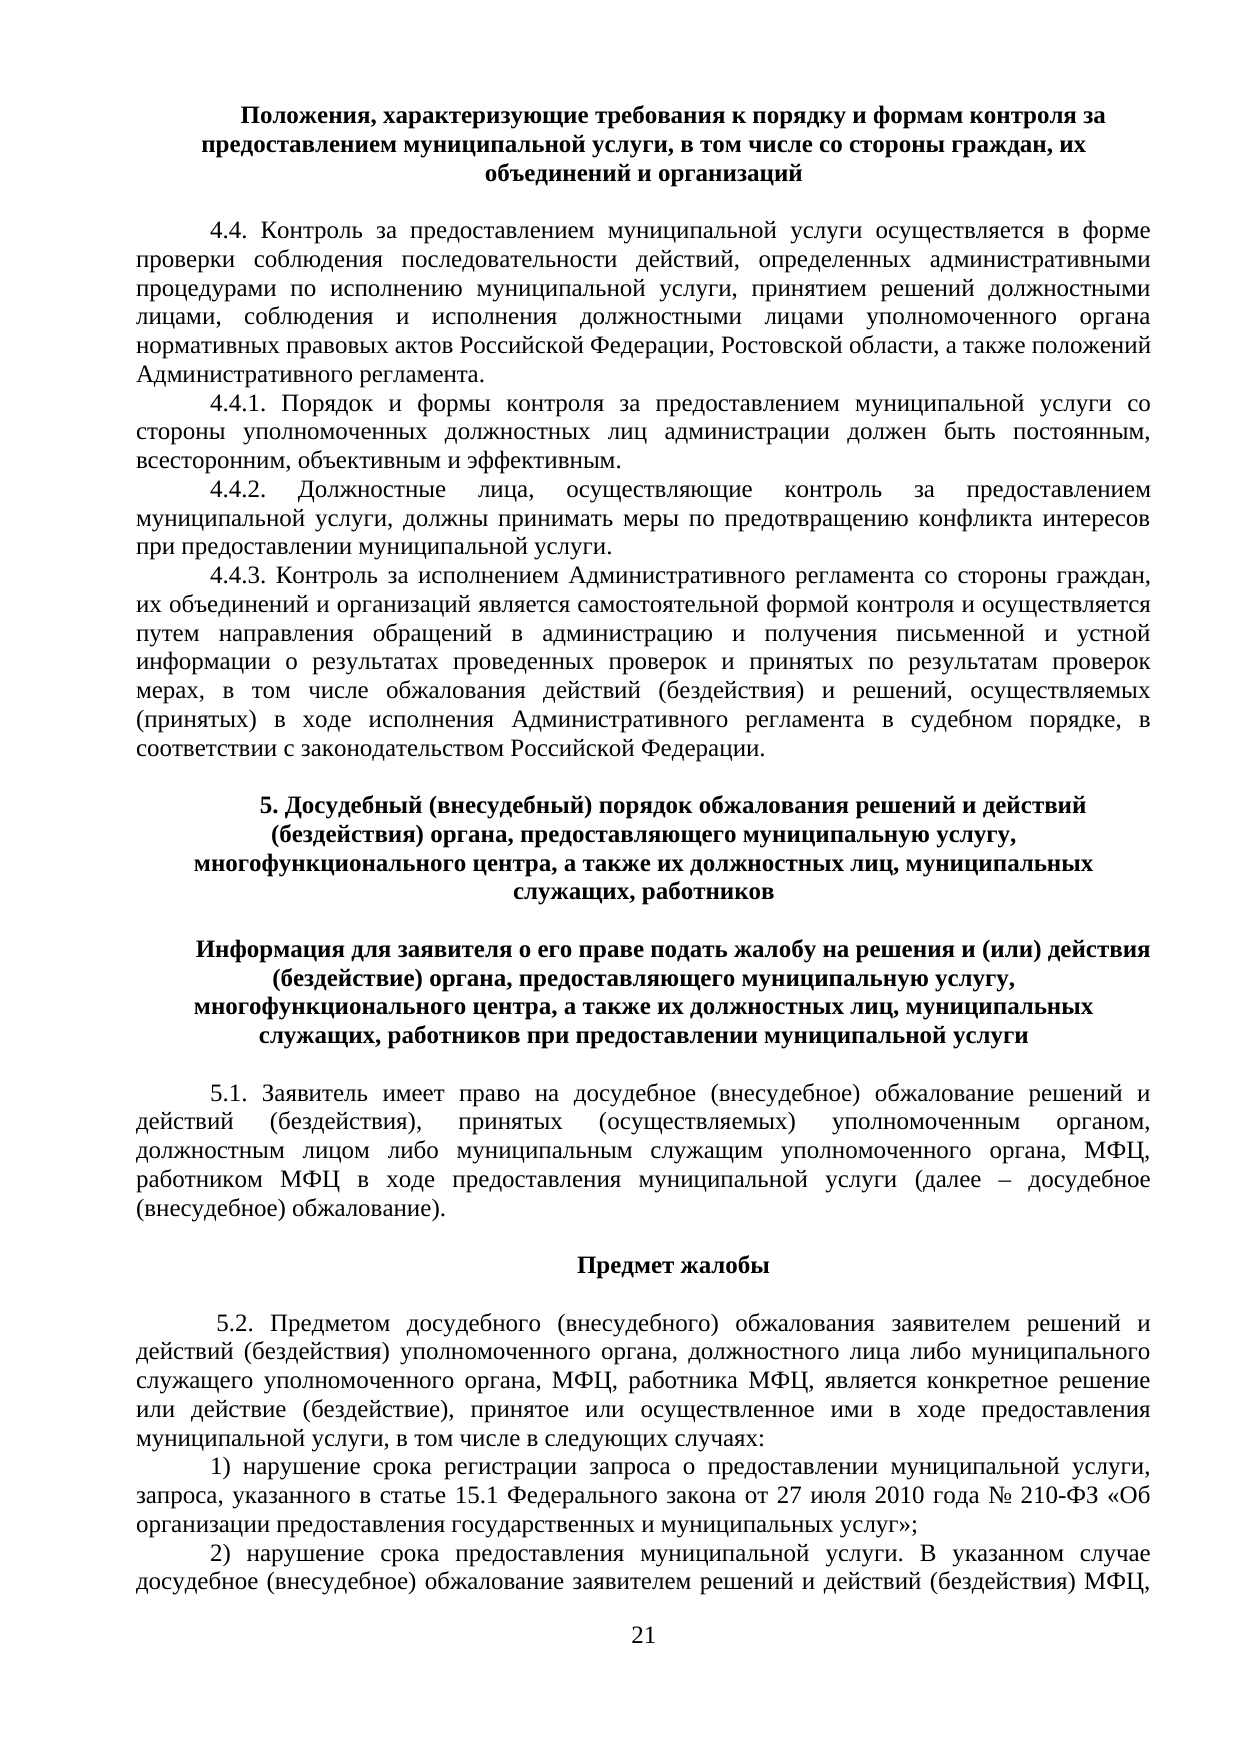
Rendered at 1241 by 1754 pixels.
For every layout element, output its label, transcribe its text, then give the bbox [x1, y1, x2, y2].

text 4.4.3. Контроль за исполнением Административного регламента со стороны граждан, их объединений и организаций является самостоятельной формой контроля и осуществляется путем направления обращений в администрацию и получения письменной и устной информации о результатах проведенных проверок и принятых по результатам проверок мерах, в том числе обжалования действий (бездействия) и решений, осуществляемых (принятых) в ходе исполнения Административного регламента в судебном порядке, в соответствии с законодательством Российской Федерации. [136, 560, 1152, 761]
text Предмет жалобы [136, 1250, 1152, 1279]
text 5.2. Предметом досудебного (внесудебного) обжалования заявителем решений и действий (бездействия) уполномоченного органа, должностного лица либо муниципального служащего уполномоченного органа, МФЦ, работника МФЦ, является конкретное решение или действие (бездействие), принятое или осуществленное ими в ходе предоставления муниципальной услуги, в том числе в следующих случаях: [136, 1308, 1152, 1451]
text Положения, характеризующие требования к порядку и формам контроля за предоставлением муниципальной услуги, в том числе со стороны граждан, их объединений и организаций [136, 100, 1152, 186]
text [136, 1538, 1152, 1595]
text 5. Досудебный (внесудебный) порядок обжалования решений и действий (бездействия) органа, предоставляющего муниципальную услугу, многофункционального центра, а также их должностных лиц, муниципальных служащих, работников [136, 790, 1152, 905]
text Информация для заявителя о его праве подать жалобу на решения и (или) действия (бездействие) органа, предоставляющего муниципальную услугу, многофункционального центра, а также их должностных лиц, муниципальных служащих, работников при предоставлении муниципальной услуги [136, 934, 1152, 1049]
text 4.4.2. Должностные лица, осуществляющие контроль за предоставлением муниципальной услуги, должны принимать меры по предотвращению конфликта интересов при предоставлении муниципальной услуги. [136, 474, 1152, 560]
text 5.1. Заявитель имеет право на досудебное (внесудебное) обжалование решений и действий (бездействия), принятых (осуществляемых) уполномоченным органом, должностным лицом либо муниципальным служащим уполномоченного органа, МФЦ, работником МФЦ в ходе предоставления муниципальной услуги (далее – досудебное (внесудебное) обжалование). [136, 1078, 1152, 1221]
text 4.4. Контроль за предоставлением муниципальной услуги осуществляется в форме проверки соблюдения последовательности действий, определенных административными процедурами по исполнению муниципальной услуги, принятием решений должностными лицами, соблюдения и исполнения должностными лицами уполномоченного органа нормативных правовых актов Российской Федерации, Ростовской области, а также положений Административного регламента. [136, 215, 1152, 388]
text 4.4.1. Порядок и формы контроля за предоставлением муниципальной услуги со стороны уполномоченных должностных лиц администрации должен быть постоянным, всесторонним, объективным и эффективным. [136, 388, 1152, 474]
text 1) нарушение срока регистрации запроса о предоставлении муниципальной услуги, запроса, указанного в статье 15.1 Федерального закона от 27 июля 2010 года № 210-ФЗ «Об организации предоставления государственных и муниципальных услуг»; [136, 1451, 1152, 1538]
